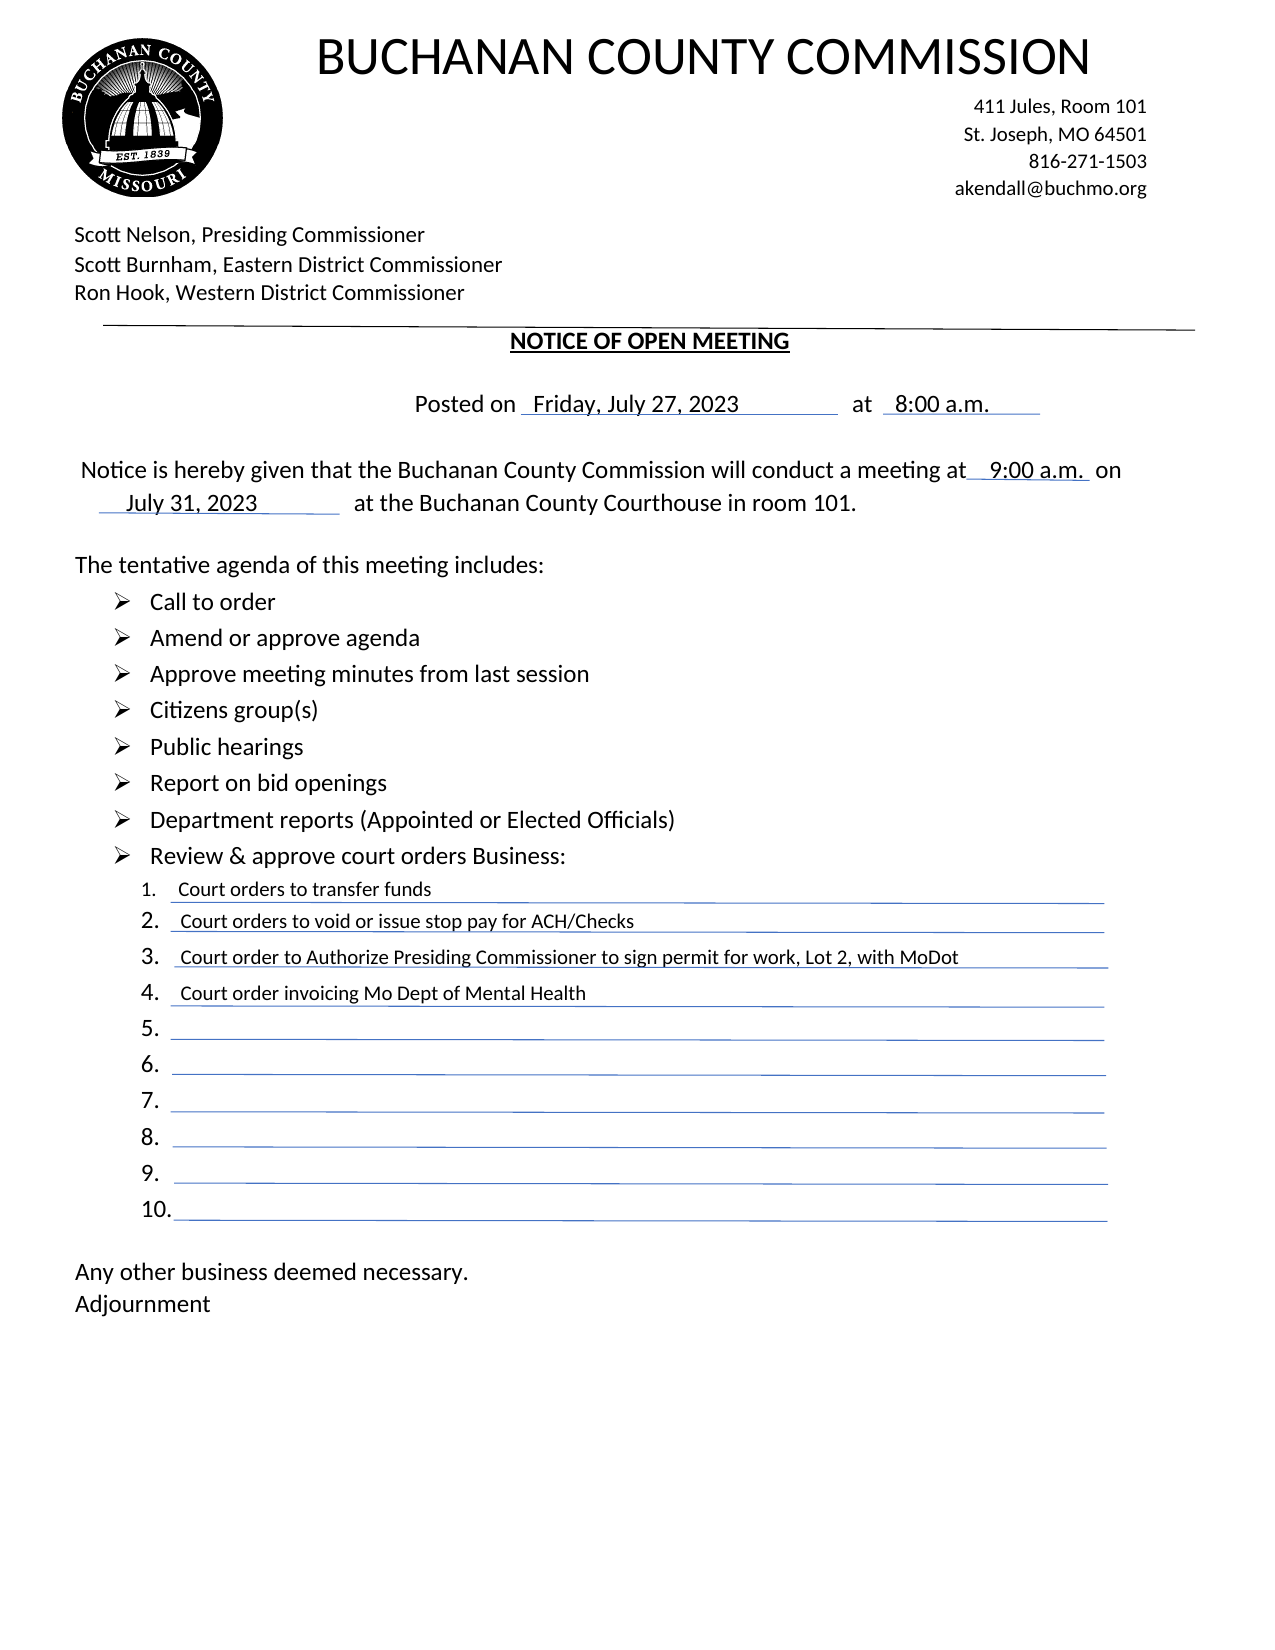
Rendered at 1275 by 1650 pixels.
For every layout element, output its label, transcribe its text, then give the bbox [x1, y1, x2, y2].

text 8. [141, 1121, 1174, 1151]
text 5. [141, 1012, 1174, 1043]
list Report on bid openings [75, 767, 1200, 798]
text NOTICE OF OPEN MEETING [100, 107, 1200, 356]
list Court orders to transfer funds [141, 876, 1174, 902]
text 9. [141, 1157, 1174, 1187]
text 3. Court order to Authorize Presiding Commissioner to sign permit for work, Lot 2, with MoDot [141, 940, 1174, 971]
text 10. [75, 1193, 1200, 1223]
text Posted on Friday, July 27, 2023 at 8:00 a.m. [367, 389, 1160, 452]
list Amend or approve agenda [75, 622, 1200, 652]
list Citizens group(s) [75, 695, 1200, 725]
list Call to order [75, 586, 1200, 616]
picture [58, 37, 225, 199]
text 7. [141, 1084, 1174, 1115]
list Department reports (Appointed or Elected Officials) [75, 804, 1200, 834]
text 6. [141, 1048, 1174, 1079]
text 4. Court order invoicing Mo Dept of Mental Health [141, 976, 1174, 1007]
list Approve meeting minutes from last session [75, 658, 1200, 689]
list Review & approve court orders Business: [75, 840, 1200, 871]
text 2. Court orders to void or issue stop pay for ACH/Checks [141, 904, 1174, 934]
text July 31, 2023 at the Buchanan County Courthouse in room 101. [75, 487, 1200, 518]
text Any other business deemed necessary. [75, 1256, 1200, 1286]
text Notice is hereby given that the Buchanan County Commission will conduct a meeting at 9:00 a.m. on [75, 454, 1200, 485]
list Public hearings [75, 731, 1200, 762]
text Adjournment [75, 1288, 1200, 1319]
text The tentative agenda of this meeting includes: [75, 549, 1200, 580]
